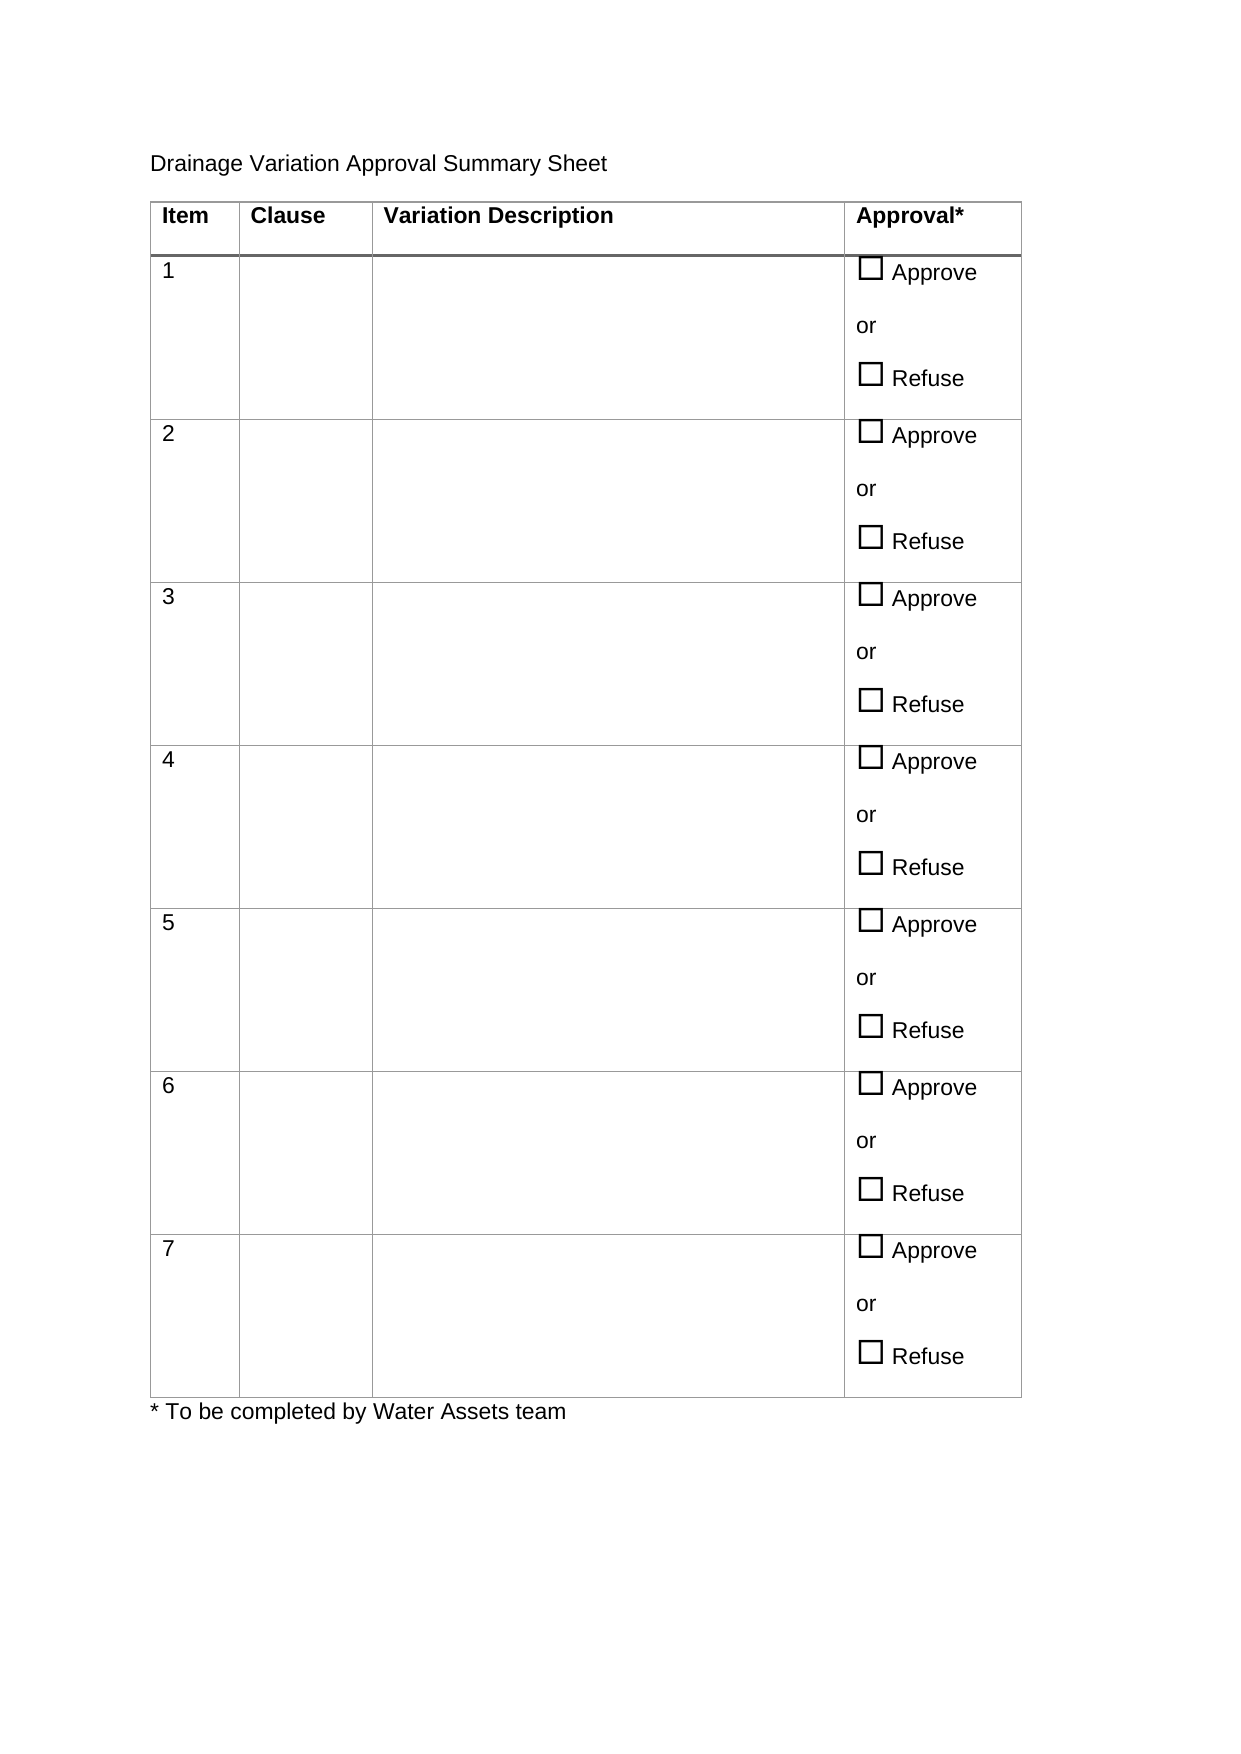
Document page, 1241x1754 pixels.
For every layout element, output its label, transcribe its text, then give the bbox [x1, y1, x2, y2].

table_cell Approve or Refuse [845, 746, 1021, 908]
table_cell 7 [151, 1235, 239, 1397]
table_cell [373, 746, 844, 908]
table_header Item [151, 203, 239, 254]
table_cell Approve or Refuse [845, 420, 1021, 582]
table_cell 2 [151, 420, 239, 582]
table_cell [240, 1235, 372, 1397]
table_cell [373, 909, 844, 1071]
table_cell 6 [151, 1072, 239, 1234]
table_cell [373, 583, 844, 745]
table_cell Approve or Refuse [845, 583, 1021, 745]
table_cell [240, 909, 372, 1071]
table_header Approval* [845, 203, 1021, 254]
table_cell [373, 1235, 844, 1397]
table_cell Approve or Refuse [845, 1072, 1021, 1234]
table_cell [240, 1072, 372, 1234]
table_cell [240, 420, 372, 582]
table_cell Approve or Refuse [845, 1235, 1021, 1397]
table_cell 5 [151, 909, 239, 1071]
table_header Variation Description [373, 203, 844, 254]
table_header Clause [240, 203, 372, 254]
text * To be completed by Water Assets team [150, 1398, 1090, 1424]
table_cell [240, 257, 372, 419]
table_cell 1 [151, 257, 239, 419]
table_cell [373, 1072, 844, 1234]
table_cell [240, 583, 372, 745]
table_cell 3 [151, 583, 239, 745]
table_cell [240, 746, 372, 908]
text Drainage Variation Approval Summary Sheet [150, 150, 1090, 176]
table_cell 4 [151, 746, 239, 908]
table_cell Approve or Refuse [845, 257, 1021, 419]
table_cell Approve or Refuse [845, 909, 1021, 1071]
table_cell [373, 420, 844, 582]
table_cell [373, 257, 844, 419]
